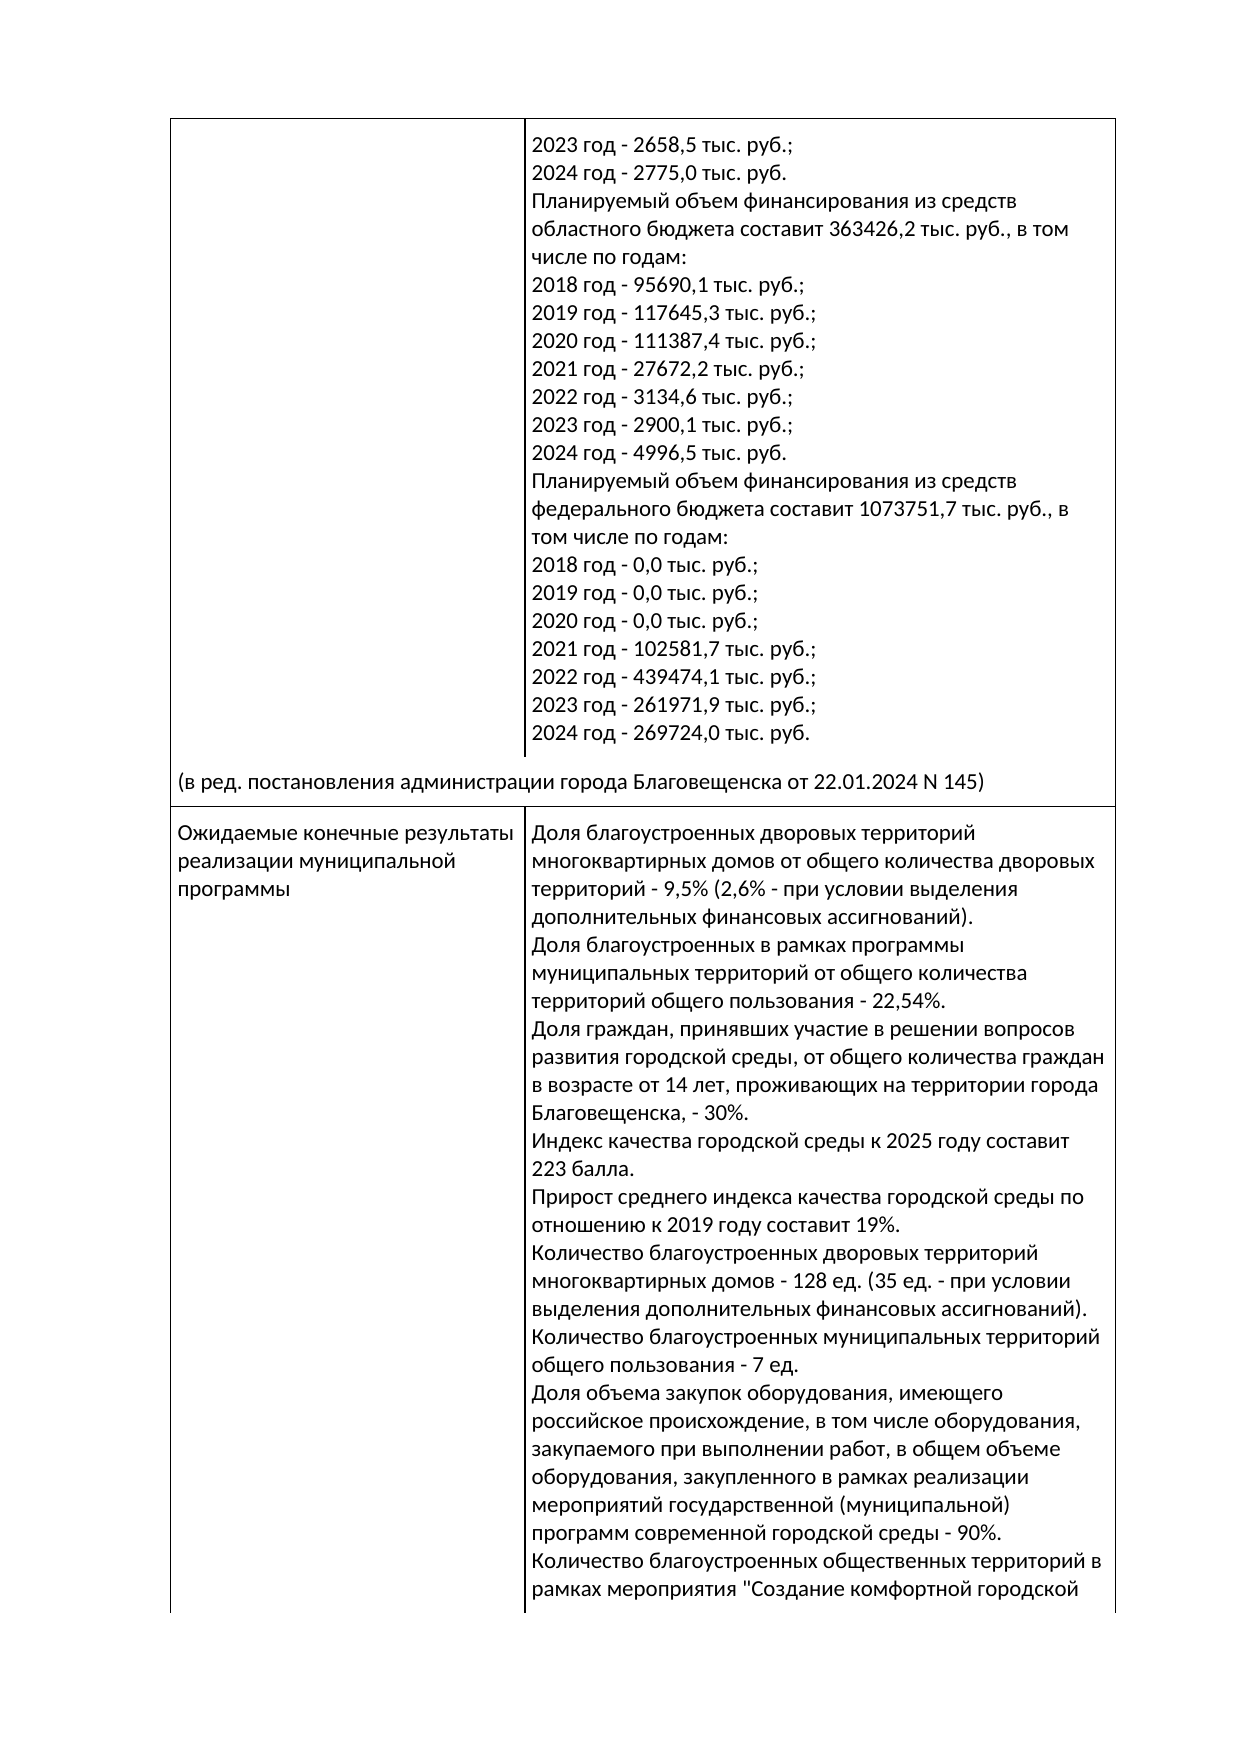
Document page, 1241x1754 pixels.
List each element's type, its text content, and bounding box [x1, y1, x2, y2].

table_cell (в ред. постановления администрации города Благовещенска от 22.01.2024 N 145) [171, 757, 1115, 806]
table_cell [526, 807, 1115, 1613]
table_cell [171, 119, 524, 757]
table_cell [526, 119, 1115, 757]
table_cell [171, 807, 524, 1613]
